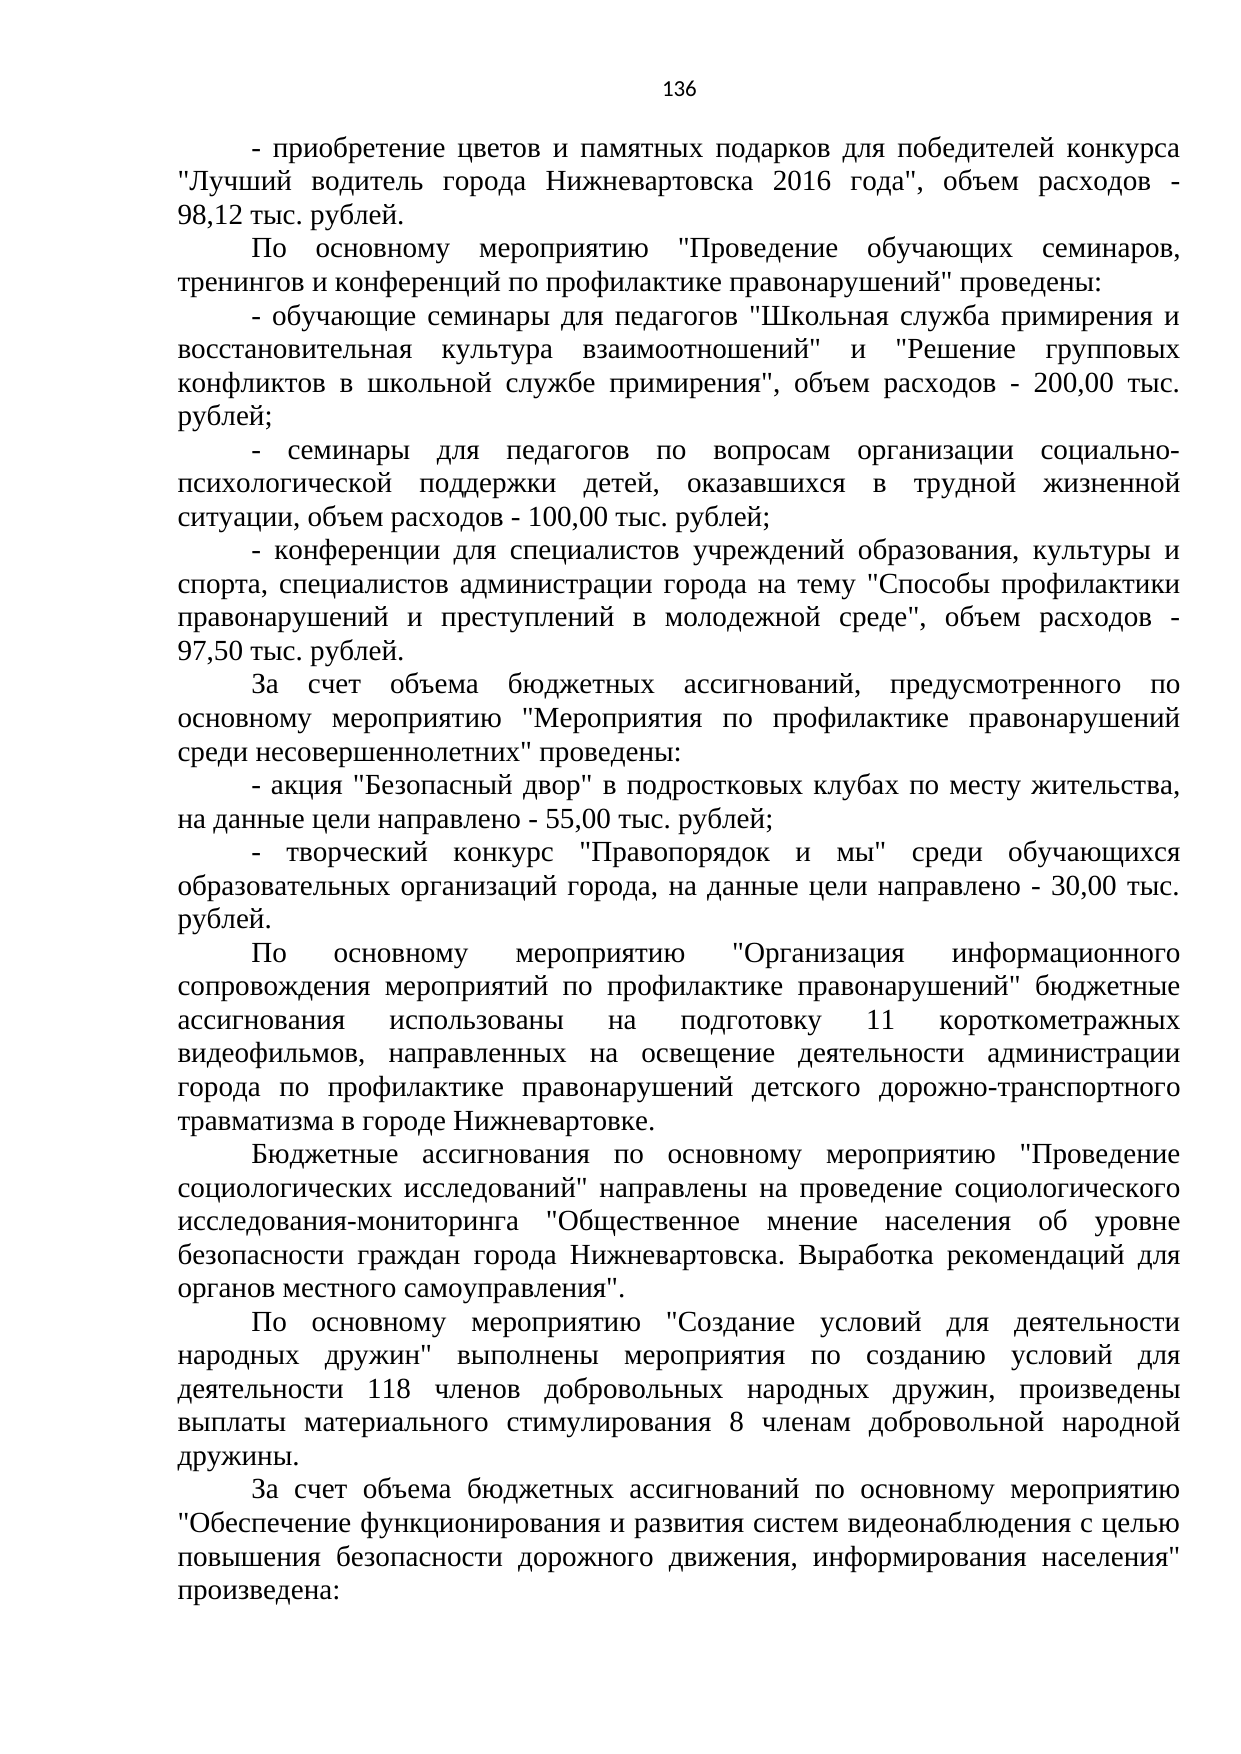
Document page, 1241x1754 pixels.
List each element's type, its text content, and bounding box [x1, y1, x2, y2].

text За счет объема бюджетных ассигнований по основному мероприятию "Обеспечение функционирования и развития систем видеонаблюдения с целью повышения безопасности дорожного движения, информирования населения" произведена: [177, 1472, 1181, 1606]
text - приобретение цветов и памятных подарков для победителей конкурса "Лучший водитель города Нижневартовска 2016 года", объем расходов - 98,12 тыс. рублей. [177, 130, 1181, 231]
text - обучающие семинары для педагогов "Школьная служба примирения и восстановительная культура взаимоотношений" и "Решение групповых конфликтов в школьной службе примирения", объем расходов - 200,00 тыс. рублей; [177, 298, 1181, 432]
text Бюджетные ассигнования по основному мероприятию "Проведение социологических исследований" направлены на проведение социологического исследования-мониторинга "Общественное мнение населения об уровне безопасности граждан города Нижневартовска. Выработка рекомендаций для органов местного самоуправления". [177, 1136, 1181, 1304]
text По основному мероприятию "Проведение обучающих семинаров, тренингов и конференций по профилактике правонарушений" проведены: [177, 231, 1181, 298]
text - семинары для педагогов по вопросам организации социально-психологической поддержки детей, оказавшихся в трудной жизненной ситуации, объем расходов - 100,00 тыс. рублей; [177, 432, 1181, 532]
text По основному мероприятию "Создание условий для деятельности народных дружин" выполнены мероприятия по созданию условий для деятельности 118 членов добровольных народных дружин, произведены выплаты материального стимулирования 8 членам добровольной народной дружины. [177, 1304, 1181, 1472]
text По основному мероприятию "Организация информационного сопровождения мероприятий по профилактике правонарушений" бюджетные ассигнования использованы на подготовку 11 короткометражных видеофильмов, направленных на освещение деятельности администрации города по профилактике правонарушений детского дорожно-транспортного травматизма в городе Нижневартовке. [177, 935, 1181, 1136]
text - творческий конкурс "Правопорядок и мы" среди обучающихся образовательных организаций города, на данные цели направлено - 30,00 тыс. рублей. [177, 834, 1181, 935]
text За счет объема бюджетных ассигнований, предусмотренного по основному мероприятию "Мероприятия по профилактике правонарушений среди несовершеннолетних" проведены: [177, 667, 1181, 767]
text - акция "Безопасный двор" в подростковых клубах по месту жительства, на данные цели направлено - 55,00 тыс. рублей; [177, 767, 1181, 834]
text - конференции для специалистов учреждений образования, культуры и спорта, специалистов администрации города на тему "Способы профилактики правонарушений и преступлений в молодежной среде", объем расходов - 97,50 тыс. рублей. [177, 532, 1181, 667]
